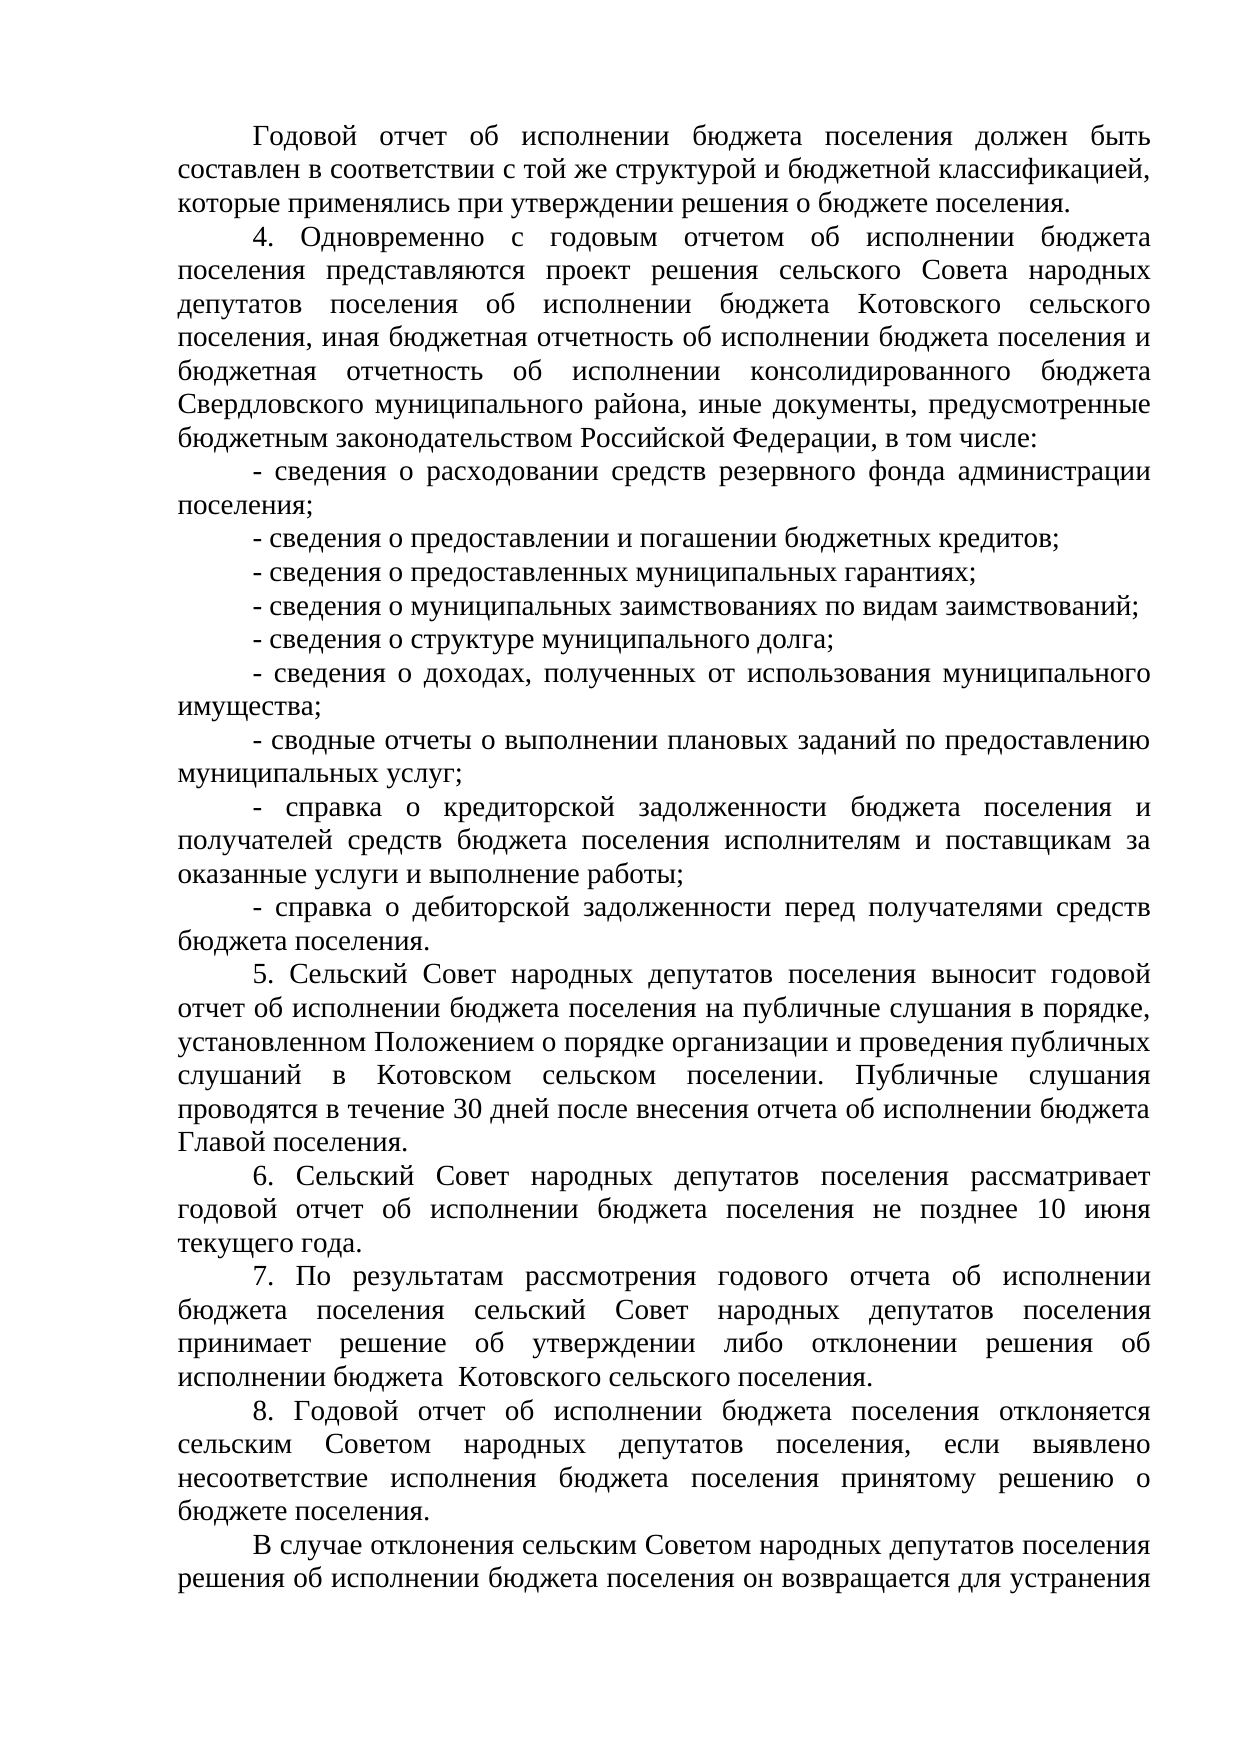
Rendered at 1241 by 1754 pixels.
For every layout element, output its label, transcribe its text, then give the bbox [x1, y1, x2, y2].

text - сведения о доходах, полученных от использования муниципального имущества; [177, 655, 1152, 722]
text 5. Сельский Совет народных депутатов поселения выносит годовой отчет об исполнении бюджета поселения на публичные слушания в порядке, установленном Положением о порядке организации и проведения публичных слушаний в Котовском сельском поселении. Публичные слушания проводятся в течение 30 дней после внесения отчета об исполнении бюджета Главой поселения. [177, 957, 1152, 1158]
text 6. Сельский Совет народных депутатов поселения рассматривает годовой отчет об исполнении бюджета поселения не позднее 10 июня текущего года. [177, 1158, 1152, 1258]
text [177, 1527, 1152, 1594]
text 8. Годовой отчет об исполнении бюджета поселения отклоняется сельским Советом народных депутатов поселения, если выявлено несоответствие исполнения бюджета поселения принятому решению о бюджете поселения. [177, 1393, 1152, 1527]
text - справка о кредиторской задолженности бюджета поселения и получателей средств бюджета поселения исполнителям и поставщикам за оказанные услуги и выполнение работы; [177, 789, 1152, 889]
text 4. Одновременно с годовым отчетом об исполнении бюджета поселения представляются проект решения сельского Совета народных депутатов поселения об исполнении бюджета Котовского сельского поселения, иная бюджетная отчетность об исполнении бюджета поселения и бюджетная отчетность об исполнении консолидированного бюджета Свердловского муниципального района, иные документы, предусмотренные бюджетным законодательством Российской Федерации, в том числе: [177, 219, 1152, 453]
text - сведения о муниципальных заимствованиях по видам заимствований; [177, 588, 1152, 621]
text - сведения о предоставлении и погашении бюджетных кредитов; [177, 521, 1152, 554]
text Годовой отчет об исполнении бюджета поселения должен быть составлен в соответствии с той же структурой и бюджетной классификацией, которые применялись при утверждении решения о бюджете поселения. [177, 118, 1152, 219]
text - справка о дебиторской задолженности перед получателями средств бюджета поселения. [177, 889, 1152, 957]
text - сводные отчеты о выполнении плановых заданий по предоставлению муниципальных услуг; [177, 722, 1152, 789]
text - сведения о структуре муниципального долга; [177, 621, 1152, 655]
text - сведения о предоставленных муниципальных гарантиях; [177, 554, 1152, 588]
text 7. По результатам рассмотрения годового отчета об исполнении бюджета поселения сельский Совет народных депутатов поселения принимает решение об утверждении либо отклонении решения об исполнении бюджета Котовского сельского поселения. [177, 1258, 1152, 1393]
text - сведения о расходовании средств резервного фонда администрации поселения; [177, 453, 1152, 521]
